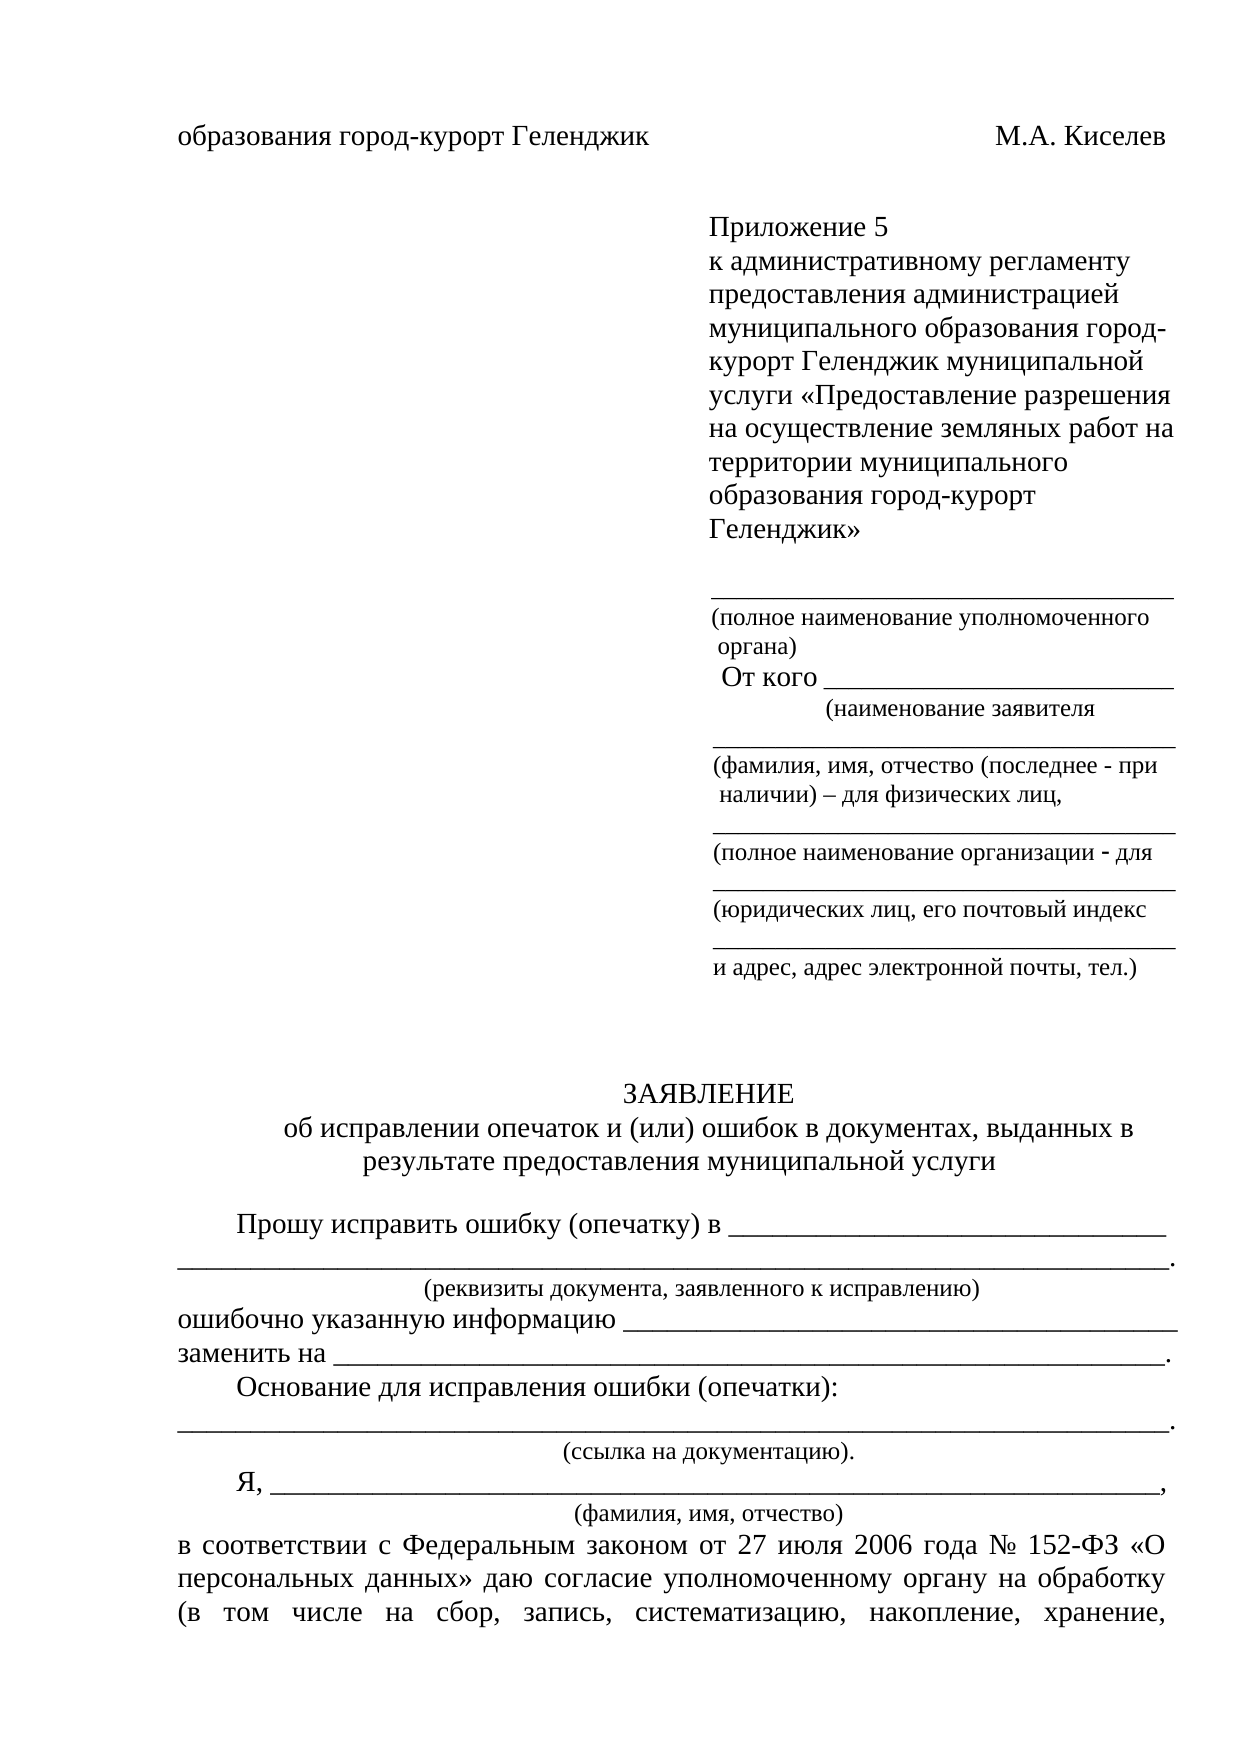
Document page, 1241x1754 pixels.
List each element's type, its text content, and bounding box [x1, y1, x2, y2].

text об исправлении опечаток и (или) ошибок в документах, выданных в результате предоставления муниципальной услуги [177, 1110, 1181, 1177]
text _____________________________________ [532, 722, 1181, 751]
text (ссылка на документацию). [177, 1436, 1181, 1464]
text ЗАЯВЛЕНИЕ [177, 1076, 1181, 1110]
text (фамилия, имя, отчество (последнее - при [532, 751, 1181, 779]
text заменить на _________________________________________________________. [177, 1335, 1181, 1369]
text (полное наименование организации для [532, 837, 1181, 866]
text к административному регламенту предоставления администрацией муниципального образования город-курорт Геленджик муниципальной услуги «Предоставление разрешения на осуществление земляных работ на территории муниципального образования город-курорт Геленджик» [709, 243, 1181, 544]
text (полное наименование уполномоченного [177, 602, 1181, 631]
text _____________________________________ [532, 866, 1181, 894]
text наличии) – для физических лиц, [532, 779, 1181, 808]
text ____________________________________________________________________. [177, 1239, 1181, 1273]
text ошибочно указанную информацию ______________________________________ [177, 1302, 1181, 1335]
text ____________________________________________________________________. [177, 1402, 1181, 1436]
text Прошу исправить ошибку (опечатку) в ______________________________ [177, 1206, 1181, 1239]
text От кого ____________________________ [532, 659, 1181, 693]
text (реквизиты документа, заявленного к исправлению) [177, 1273, 1181, 1302]
text (фамилия, имя, отчество) [177, 1498, 1181, 1527]
text _____________________________________ [532, 923, 1181, 952]
text Основание для исправления ошибки (опечатки): [177, 1369, 1181, 1402]
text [177, 1527, 1167, 1627]
text _____________________________________ [532, 808, 1181, 837]
text образования город-курорт Геленджик М.А. Киселев [177, 118, 1181, 152]
text _____________________________________ [177, 573, 1181, 602]
text (юридических лиц, его почтовый индекс [532, 894, 1181, 923]
text Приложение 5 [709, 209, 1181, 243]
text (наименование заявителя [532, 693, 1181, 722]
text Я, _____________________________________________________________, [177, 1464, 1181, 1498]
text органа) [177, 631, 1181, 659]
text и адрес, адрес электронной почты, тел.) [532, 952, 1181, 981]
